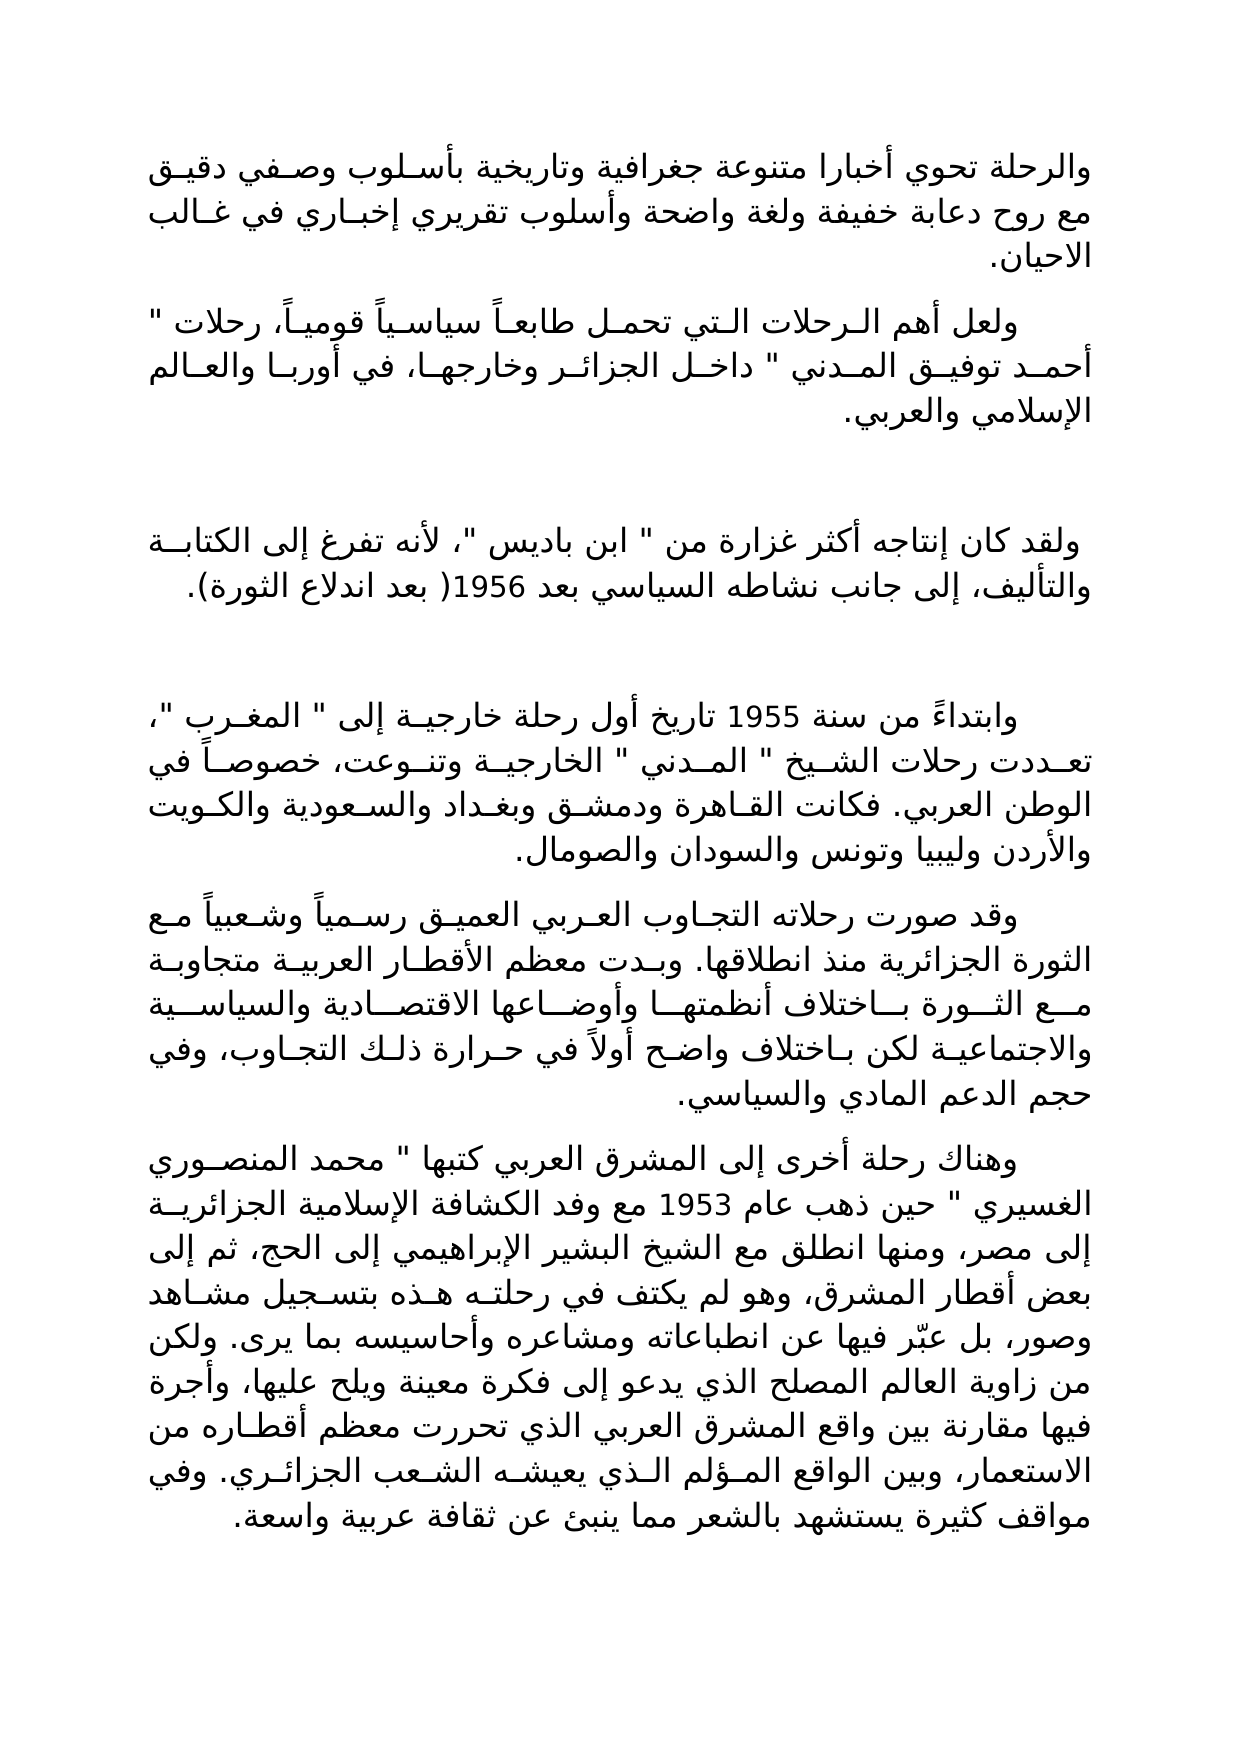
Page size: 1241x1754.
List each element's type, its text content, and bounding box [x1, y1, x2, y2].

text وهناك رحلة أخرى إلى المشرق العربي كتبها " محمد المنصوري الغسيري " حين ذهب عام 1953 مع وفد الكشافة الإسلامية الجزائرية إلى مصر، ومنها انطلق مع الشيخ البشير الإبراهيمي إلى الحج، ثم إلى بعض أقطار المشرق، وهو لم يكتف في رحلته هذه بتسجيل مشاهد وصور، بل عبّر فيها عن انطباعاته ومشاعره وأحاسيسه بما يرى. ولكن من زاوية العالم المصلح الذي يدعو إلى فكرة معينة ويلح عليها، وأجرة فيها مقارنة بين واقع المشرق العربي الذي تحررت معظم أقطاره من الاستعمار، وبين الواقع المؤلم الذي يعيشه الشعب الجزائري. وفي مواقف كثيرة يستشهد بالشعر مما ينبئ عن ثقافة عربية واسعة. [148, 1139, 1093, 1535]
text وابتداءً من سنة 1955 تاريخ أول رحلة خارجية إلى " المغرب "، تعددت رحلات الشيخ " المدني " الخارجية وتنوعت، خصوصاً في الوطن العربي. فكانت القاهرة ودمشق وبغداد والسعودية والكويت والأردن وليبيا وتونس والسودان والصومال. [148, 697, 1093, 869]
text ولعل أهم الرحلات التي تحمل طابعاً سياسياً قومياً، رحلات " أحمد توفيق المدني " داخل الجزائر وخارجها، في أوربا والعالم الإسلامي والعربي. [148, 302, 1093, 430]
text والرحلة تحوي أخبارا متنوعة جغرافية وتاريخية بأسلوب وصفي دقيق مع روح دعابة خفيفة ولغة واضحة وأسلوب تقريري إخباري في غالب الاحيان. [148, 148, 1093, 276]
text ولقد كان إنتاجه أكثر غزارة من " ابن باديس "، لأنه تفرغ إلى الكتابة والتأليف، إلى جانب نشاطه السياسي بعد 1956( بعد اندلاع الثورة). [148, 522, 1093, 605]
text وقد صورت رحلاته التجاوب العربي العميق رسمياً وشعبياً مع الثورة الجزائرية منذ انطلاقها. وبدت معظم الأقطار العربية متجاوبة مع الثورة باختلاف أنظمتها وأوضاعها الاقتصادية والسياسية والاجتماعية لكن باختلاف واضح أولاً في حرارة ذلك التجاوب، وفي حجم الدعم المادي والسياسي. [148, 896, 1093, 1113]
